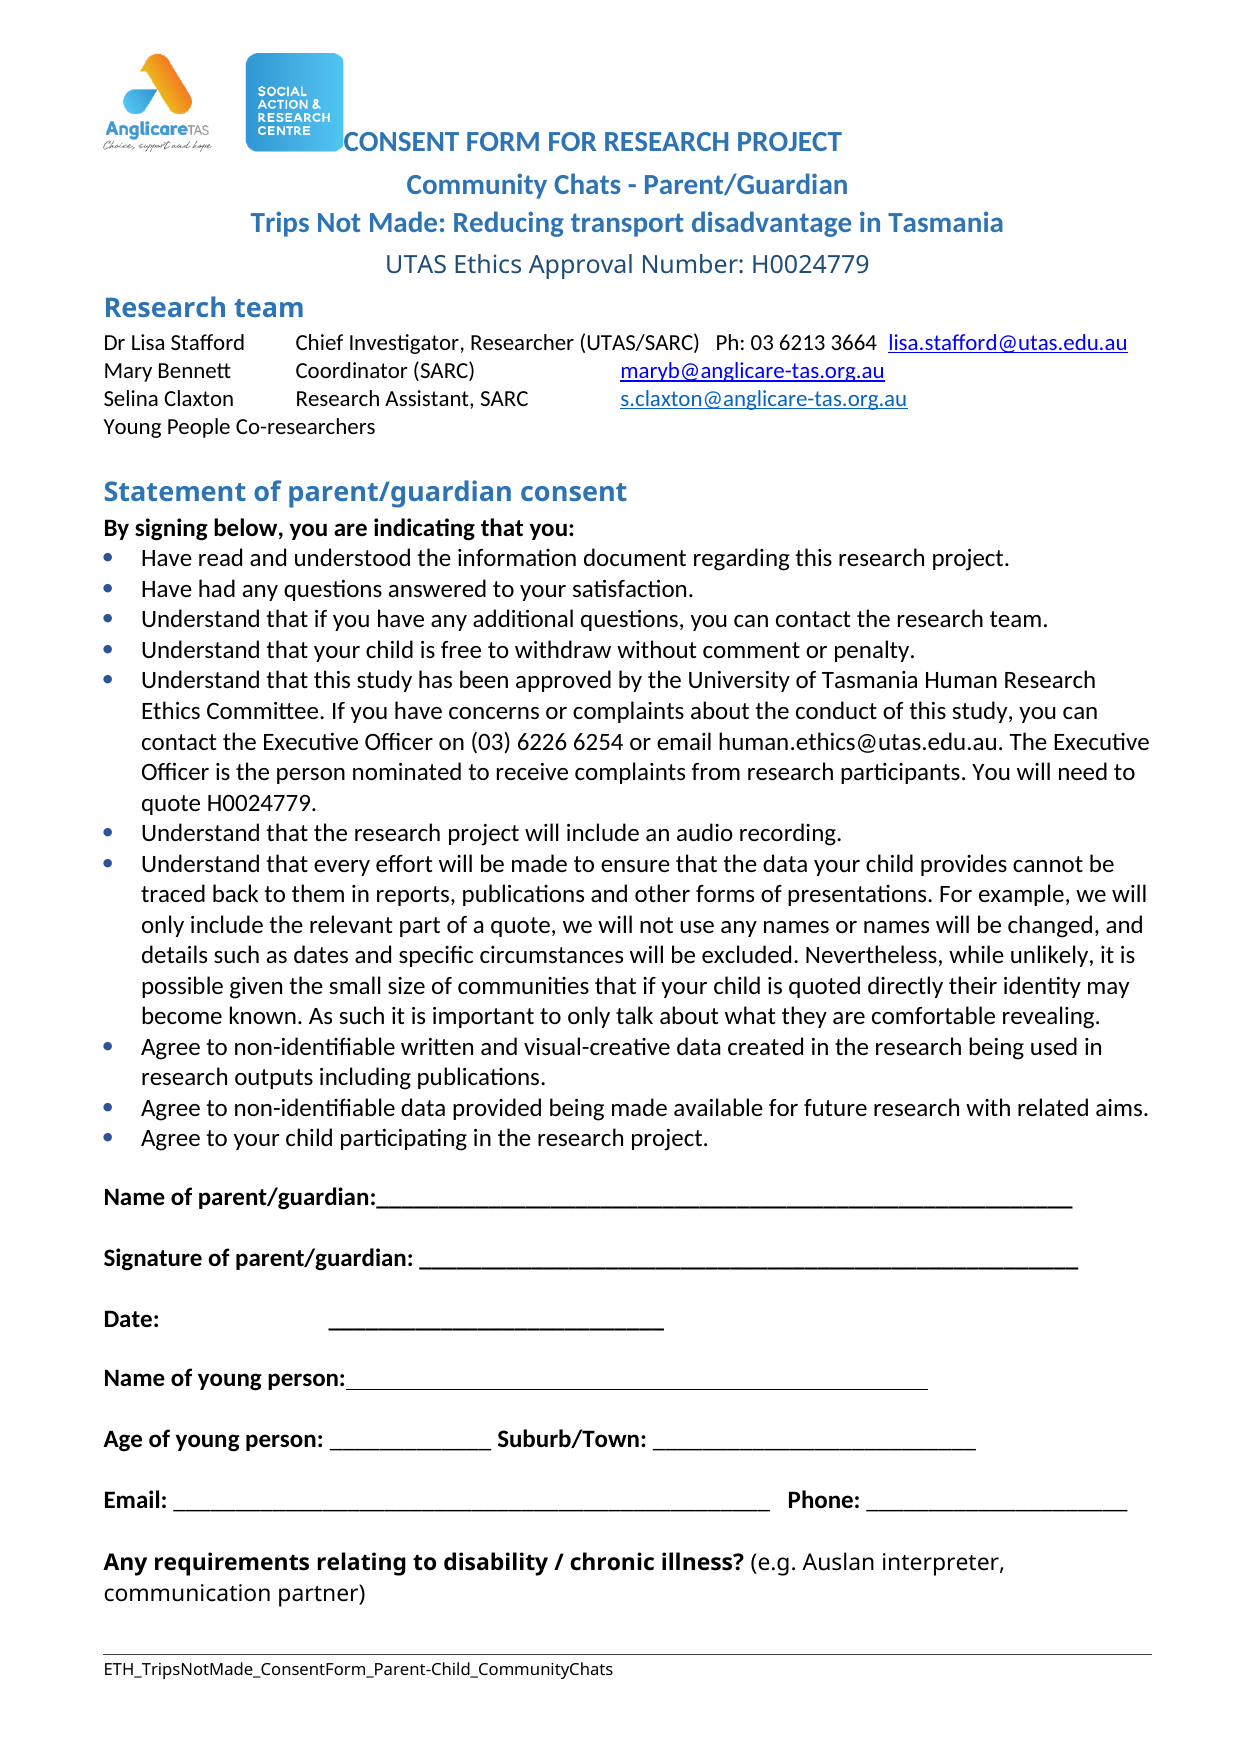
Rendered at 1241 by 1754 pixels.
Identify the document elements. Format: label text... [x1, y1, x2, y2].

list Agree to non-identifiable data provided being made available for future research with related aims. [103, 1092, 1152, 1122]
text Name of parent/guardian:________________________________________________________ [103, 1181, 1152, 1212]
list Understand that the research project will include an audio recording. [103, 817, 1152, 848]
text Name of young person: [103, 1362, 1152, 1393]
text Community Chats - Parent/Guardian [103, 166, 1152, 202]
subtitle Research team [103, 288, 1152, 325]
text Dr Lisa Stafford Chief Investigator, Researcher (UTAS/SARC) Ph: 03 6213 3664 lisa.stafford@utas.edu.au [103, 328, 1152, 356]
list Have had any questions answered to your satisfaction. [103, 573, 1152, 603]
list Have read and understood the information document regarding this research project. [103, 542, 1152, 573]
subtitle Statement of parent/guardian consent [103, 472, 1152, 509]
text By signing below, you are indicating that you: [103, 512, 1152, 542]
list Agree to your child participating in the research project. [103, 1122, 1152, 1153]
text Any requirements relating to disability / chronic illness? (e.g. Auslan interpreter, communication partner) [103, 1546, 1152, 1608]
list Understand that your child is free to withdraw without comment or penalty. [103, 634, 1152, 664]
text UTAS Ethics Approval Number: H0024779 [103, 247, 1152, 281]
text Young People Co-researchers [103, 412, 1152, 440]
text Selina Claxton Research Assistant, SARC s.claxton@anglicare-tas.org.au [103, 384, 1152, 412]
text CONSENT FORM FOR RESEARCH PROJECT [103, 53, 1152, 159]
text Trips Not Made: Reducing transport disadvantage in Tasmania [103, 204, 1152, 240]
text Age of young person: _____________ Suburb/Town: __________________________ [103, 1423, 1152, 1454]
text Email: ________________________________________________ Phone: _____________________ [103, 1484, 1152, 1515]
text Signature of parent/guardian: _____________________________________________________ [103, 1242, 1152, 1273]
list Understand that if you have any additional questions, you can contact the research team. [103, 603, 1152, 634]
list Agree to non-identifiable written and visual-creative data created in the research being used in research outputs including publications. [103, 1031, 1152, 1092]
text Date: ___________________________ [103, 1303, 1152, 1334]
list Understand that every effort will be made to ensure that the data your child provides cannot be traced back to them in reports, publications and other forms of presentations. For example, we will only include the relevant part of a quote, we will not use any names or names will be changed, and details such as dates and specific circumstances will be excluded. Nevertheless, while unlikely, it is possible given the small size of communities that if your child is quoted directly their identity may become known. As such it is important to only talk about what they are comfortable revealing. [103, 848, 1152, 1031]
picture [103, 53, 344, 152]
text Mary Bennett Coordinator (SARC) maryb@anglicare-tas.org.au [103, 356, 1152, 384]
list Understand that this study has been approved by the University of Tasmania Human Research Ethics Committee. If you have concerns or complaints about the conduct of this study, you can contact the Executive Officer on (03) 6226 6254 or email human.ethics@utas.edu.au. The Executive Officer is the person nominated to receive complaints from research participants. You will need to quote H0024779. [103, 664, 1152, 817]
